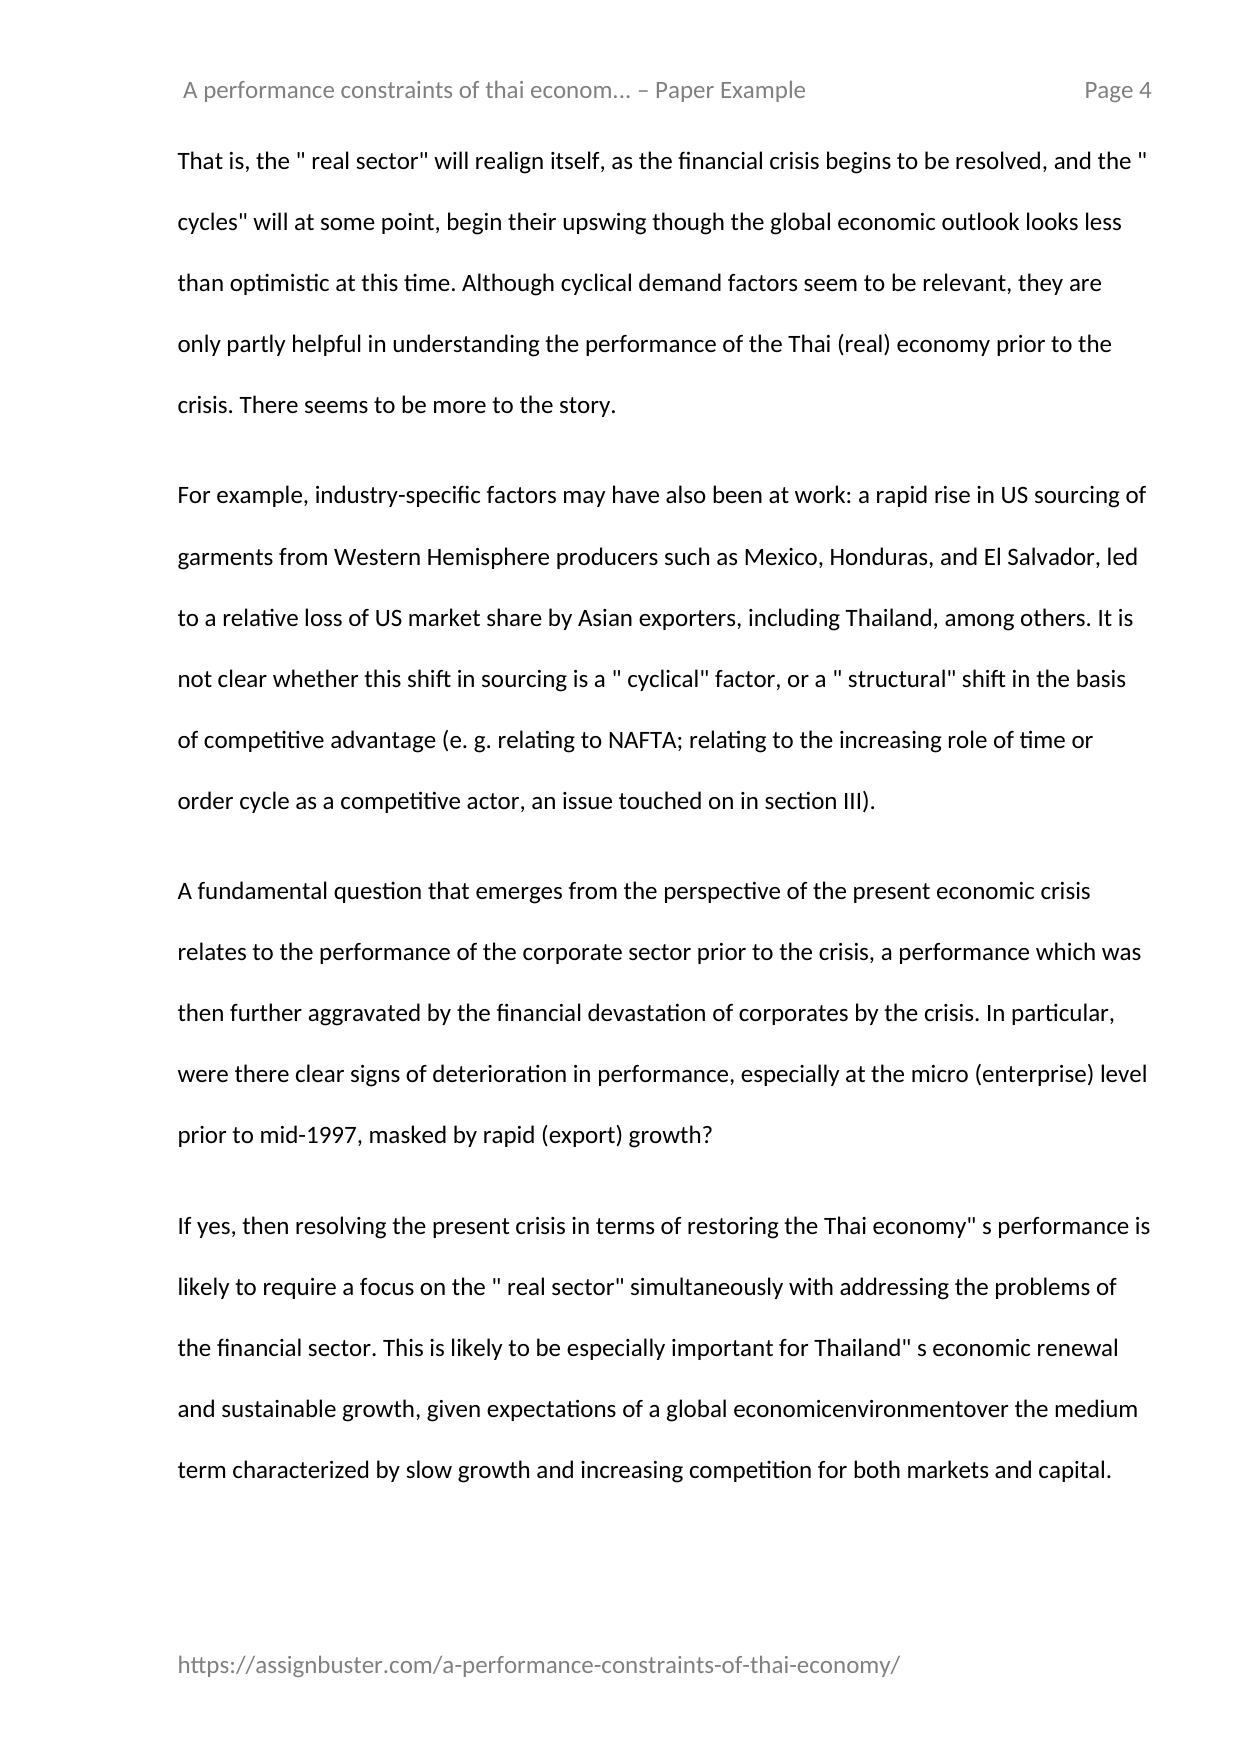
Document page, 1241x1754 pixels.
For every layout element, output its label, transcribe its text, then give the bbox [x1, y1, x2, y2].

text That is, the " real sector" will realign itself, as the financial crisis begins to be resolved, and the " cycles" will at some point, begin their upswing though the global economic outlook looks less than optimistic at this time. Although cyclical demand factors seem to be relevant, they are only partly helpful in understanding the performance of the Thai (real) economy prior to the crisis. There seems to be more to the story. [177, 145, 1152, 420]
text A fundamental question that emerges from the perspective of the present economic crisis relates to the performance of the corporate sector prior to the crisis, a performance which was then further aggravated by the financial devastation of corporates by the crisis. In particular, were there clear signs of deterioration in performance, especially at the micro (enterprise) level prior to mid-1997, masked by rapid (export) growth? [177, 875, 1152, 1150]
text If yes, then resolving the present crisis in terms of restoring the Thai economy" s performance is likely to require a focus on the " real sector" simultaneously with addressing the problems of the financial sector. This is likely to be especially important for Thailand" s economic renewal and sustainable growth, given expectations of a global economicenvironmentover the medium term characterized by slow growth and increasing competition for both markets and capital. [177, 1210, 1152, 1485]
text For example, industry-specific factors may have also been at work: a rapid rise in US sourcing of garments from Western Hemisphere producers such as Mexico, Honduras, and El Salvador, led to a relative loss of US market share by Asian exporters, including Thailand, among others. It is not clear whether this shift in sourcing is a " cyclical" factor, or a " structural" shift in the basis of competitive advantage (e. g. relating to NAFTA; relating to the increasing role of time or order cycle as a competitive actor, an issue touched on in section III). [177, 480, 1152, 815]
